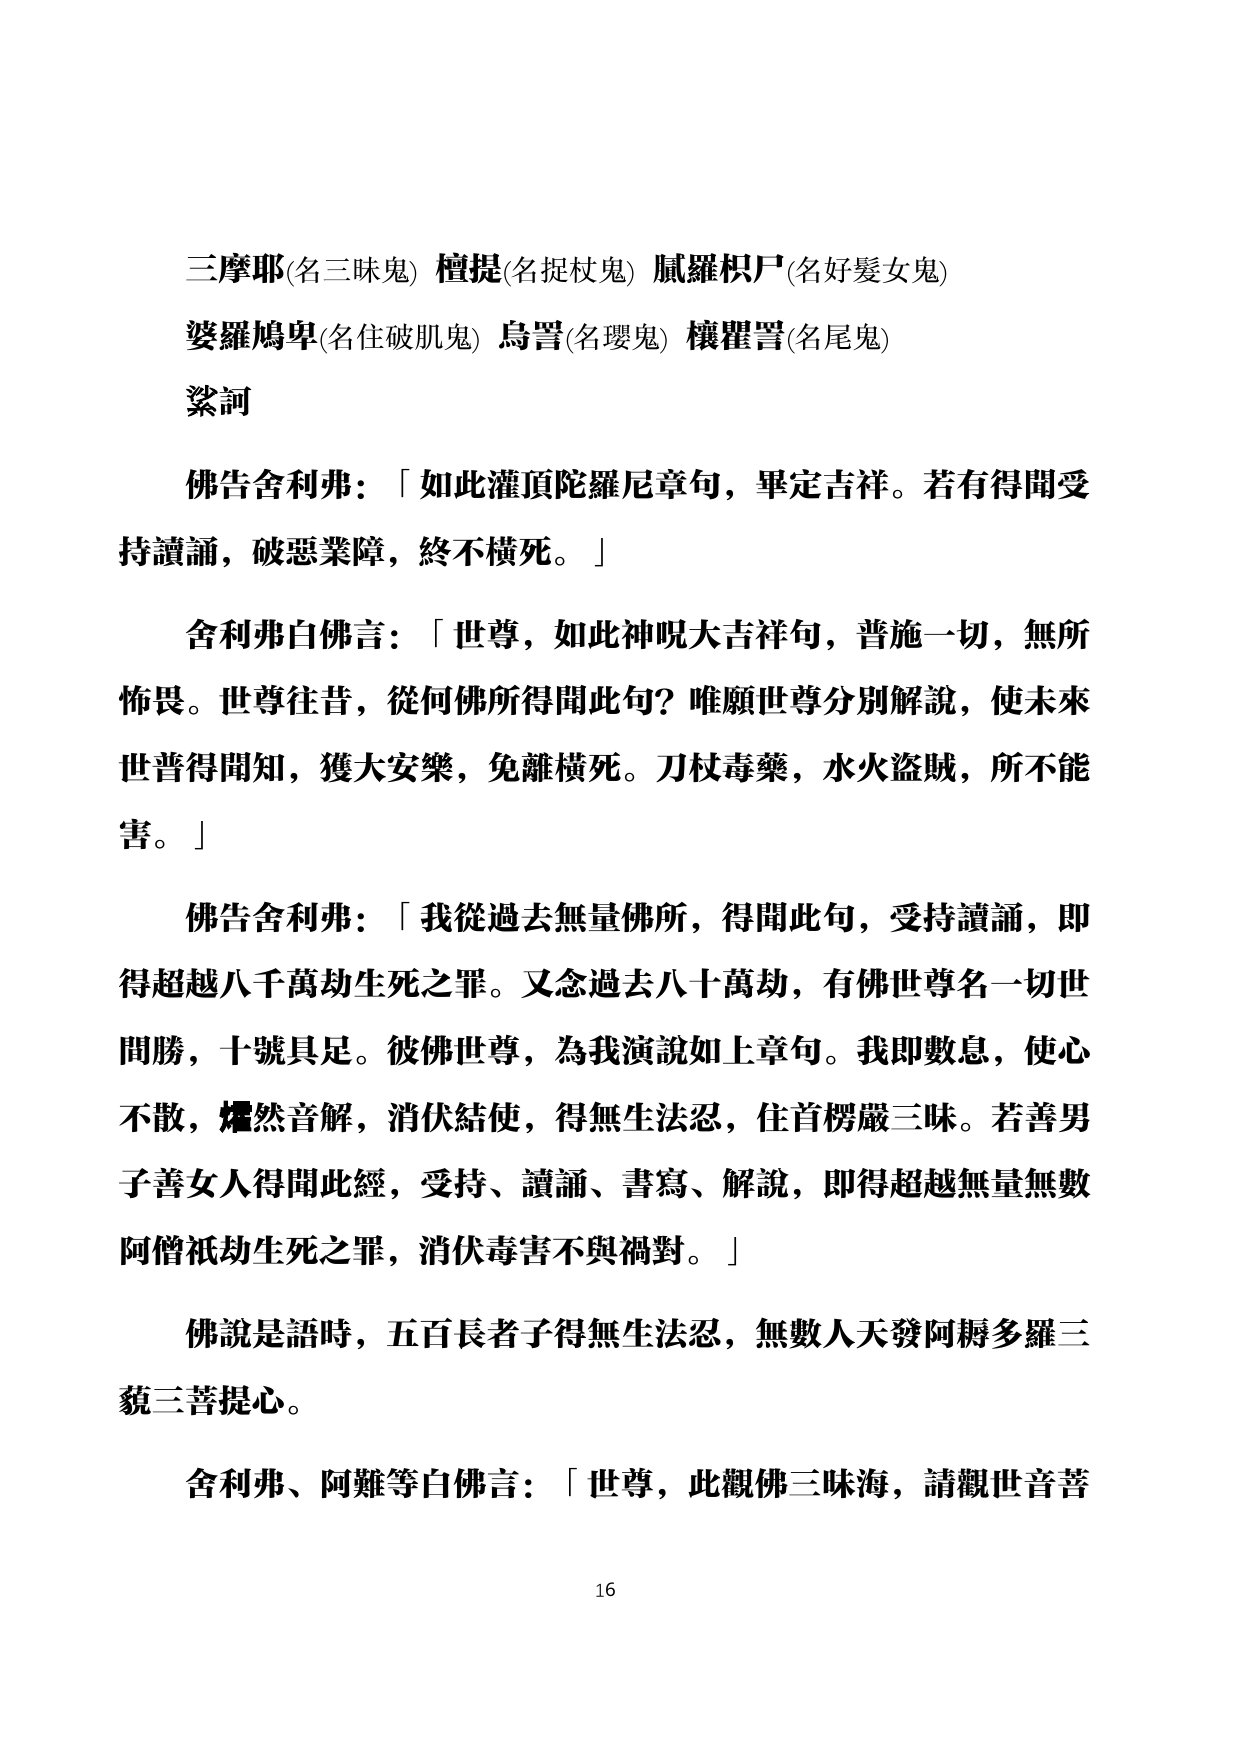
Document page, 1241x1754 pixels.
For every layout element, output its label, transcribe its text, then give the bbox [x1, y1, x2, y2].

text 佛告舍利弗：「如此灌頂陀羅尼章句，畢定吉祥。若有得聞受持讀誦，破惡業障，終不橫死。」 [118, 443, 1092, 577]
text 𦀟訶 [118, 360, 1092, 427]
text 婆羅鳩卑(名住破肌鬼) 烏詈(名瓔鬼) 欀瞿詈(名尾鬼) [118, 294, 1092, 360]
text 舍利弗白佛言：「世尊，如此神呪大吉祥句，普施一切，無所怖畏。世尊往昔，從何佛所得聞此句？唯願世尊分別解說，使未來世普得聞知，獲大安樂，免離橫死。刀杖毒藥，水火盜賊，所不能害。」 [118, 593, 1092, 859]
text 三摩耶(名三昧鬼) 檀提(名捉杖鬼) 膩羅枳尸(名好髮女鬼) [118, 227, 1092, 294]
text 佛說是語時，五百長者子得無生法忍，無數人天發阿耨多羅三藐三菩提心。 [118, 1292, 1092, 1425]
text 佛告舍利弗：「我從過去無量佛所，得聞此句，受持讀誦，即得超越八千萬劫生死之罪。又念過去八十萬劫，有佛世尊名一切世間勝，十號具足。彼佛世尊，為我演說如上章句。我即數息，使心不散，㸌然音解，消伏結使，得無生法忍，住首楞嚴三昧。若善男子善女人得聞此經，受持、讀誦、書寫、解說，即得超越無量無數阿僧祇劫生死之罪，消伏毒害不與禍對。」 [118, 876, 1092, 1276]
text 舍利弗、阿難等白佛言：「世尊，此觀佛三昧海，請觀世音菩薩消伏毒害陀羅尼呪，所至到處，一切吉祥，如梵天王，眾所愛敬。」 [118, 1442, 1092, 1508]
